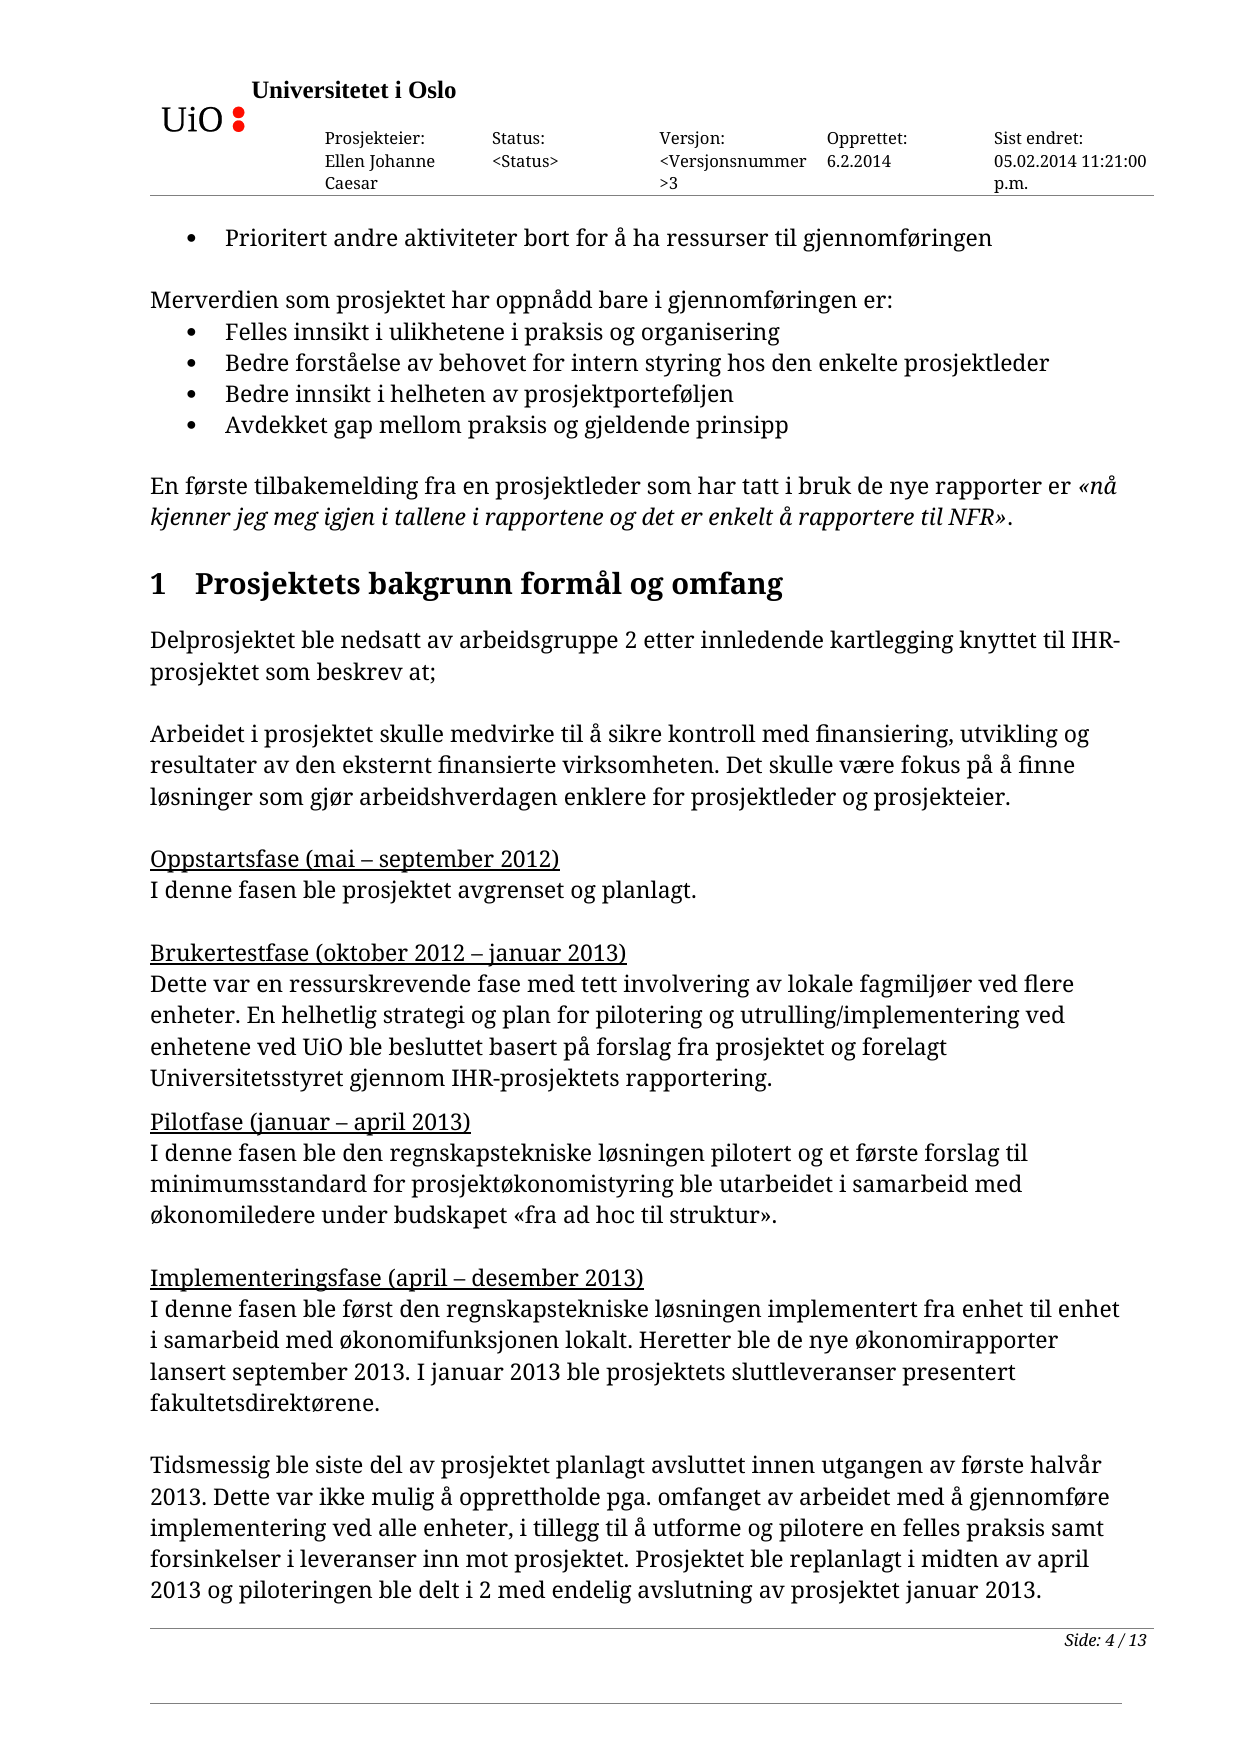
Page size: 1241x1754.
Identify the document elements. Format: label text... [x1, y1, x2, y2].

list Bedre innsikt i helheten av prosjektporteføljen [187, 378, 1122, 409]
text I denne fasen ble den regnskapstekniske løsningen pilotert og et første forslag til minimumsstandard for prosjektøkonomistyring ble utarbeidet i samarbeid med økonomiledere under budskapet «fra ad hoc til struktur». [150, 1137, 1122, 1230]
text Tidsmessig ble siste del av prosjektet planlagt avsluttet innen utgangen av første halvår 2013. Dette var ikke mulig å opprettholde pga. omfanget av arbeidet med å gjennomføre implementering ved alle enheter, i tillegg til å utforme og pilotere en felles praksis samt forsinkelser i leveranser inn mot prosjektet. Prosjektet ble replanlagt i midten av april 2013 og piloteringen ble delt i 2 med endelig avslutning av prosjektet januar 2013. [150, 1449, 1122, 1605]
text Oppstartsfase (mai – september 2012) [150, 843, 1122, 874]
list Avdekket gap mellom praksis og gjeldende prinsipp [187, 409, 1122, 441]
text Delprosjektet ble nedsatt av arbeidsgruppe 2 etter innledende kartlegging knyttet til IHR-prosjektet som beskrev at; [150, 624, 1122, 687]
text Arbeidet i prosjektet skulle medvirke til å sikre kontroll med finansiering, utvikling og resultater av den eksternt finansierte virksomheten. Det skulle være fokus på å finne løsninger som gjør arbeidshverdagen enklere for prosjektleder og prosjekteier. [150, 718, 1122, 812]
text En første tilbakemelding fra en prosjektleder som har tatt i bruk de nye rapporter er «nå kjenner jeg meg igjen i tallene i rapportene og det er enkelt å rapportere til NFR». [150, 470, 1122, 532]
text Brukertestfase (oktober 2012 – januar 2013) [150, 937, 1122, 968]
list Bedre forståelse av behovet for intern styring hos den enkelte prosjektleder [187, 347, 1122, 378]
text Implementeringsfase (april – desember 2013) [150, 1262, 1122, 1293]
list Prioritert andre aktiviteter bort for å ha ressurser til gjennomføringen [187, 222, 1122, 253]
list Felles innsikt i ulikhetene i praksis og organisering [187, 316, 1122, 347]
text I denne fasen ble prosjektet avgrenset og planlagt. [150, 874, 1122, 905]
text Pilotfase (januar – april 2013) [150, 1105, 1122, 1137]
text Merverdien som prosjektet har oppnådd bare i gjennomføringen er: [150, 284, 1122, 316]
subtitle Prosjektets bakgrunn formål og omfang [150, 564, 1122, 603]
text I denne fasen ble først den regnskapstekniske løsningen implementert fra enhet til enhet i samarbeid med økonomifunksjonen lokalt. Heretter ble de nye økonomirapporter lansert september 2013. I januar 2013 ble prosjektets sluttleveranser presentert fakultetsdirektørene. [150, 1293, 1122, 1418]
text Dette var en ressurskrevende fase med tett involvering av lokale fagmiljøer ved flere enheter. En helhetlig strategi og plan for pilotering og utrulling/implementering ved enhetene ved UiO ble besluttet basert på forslag fra prosjektet og forelagt Universitetsstyret gjennom IHR-prosjektets rapportering. [150, 968, 1122, 1093]
